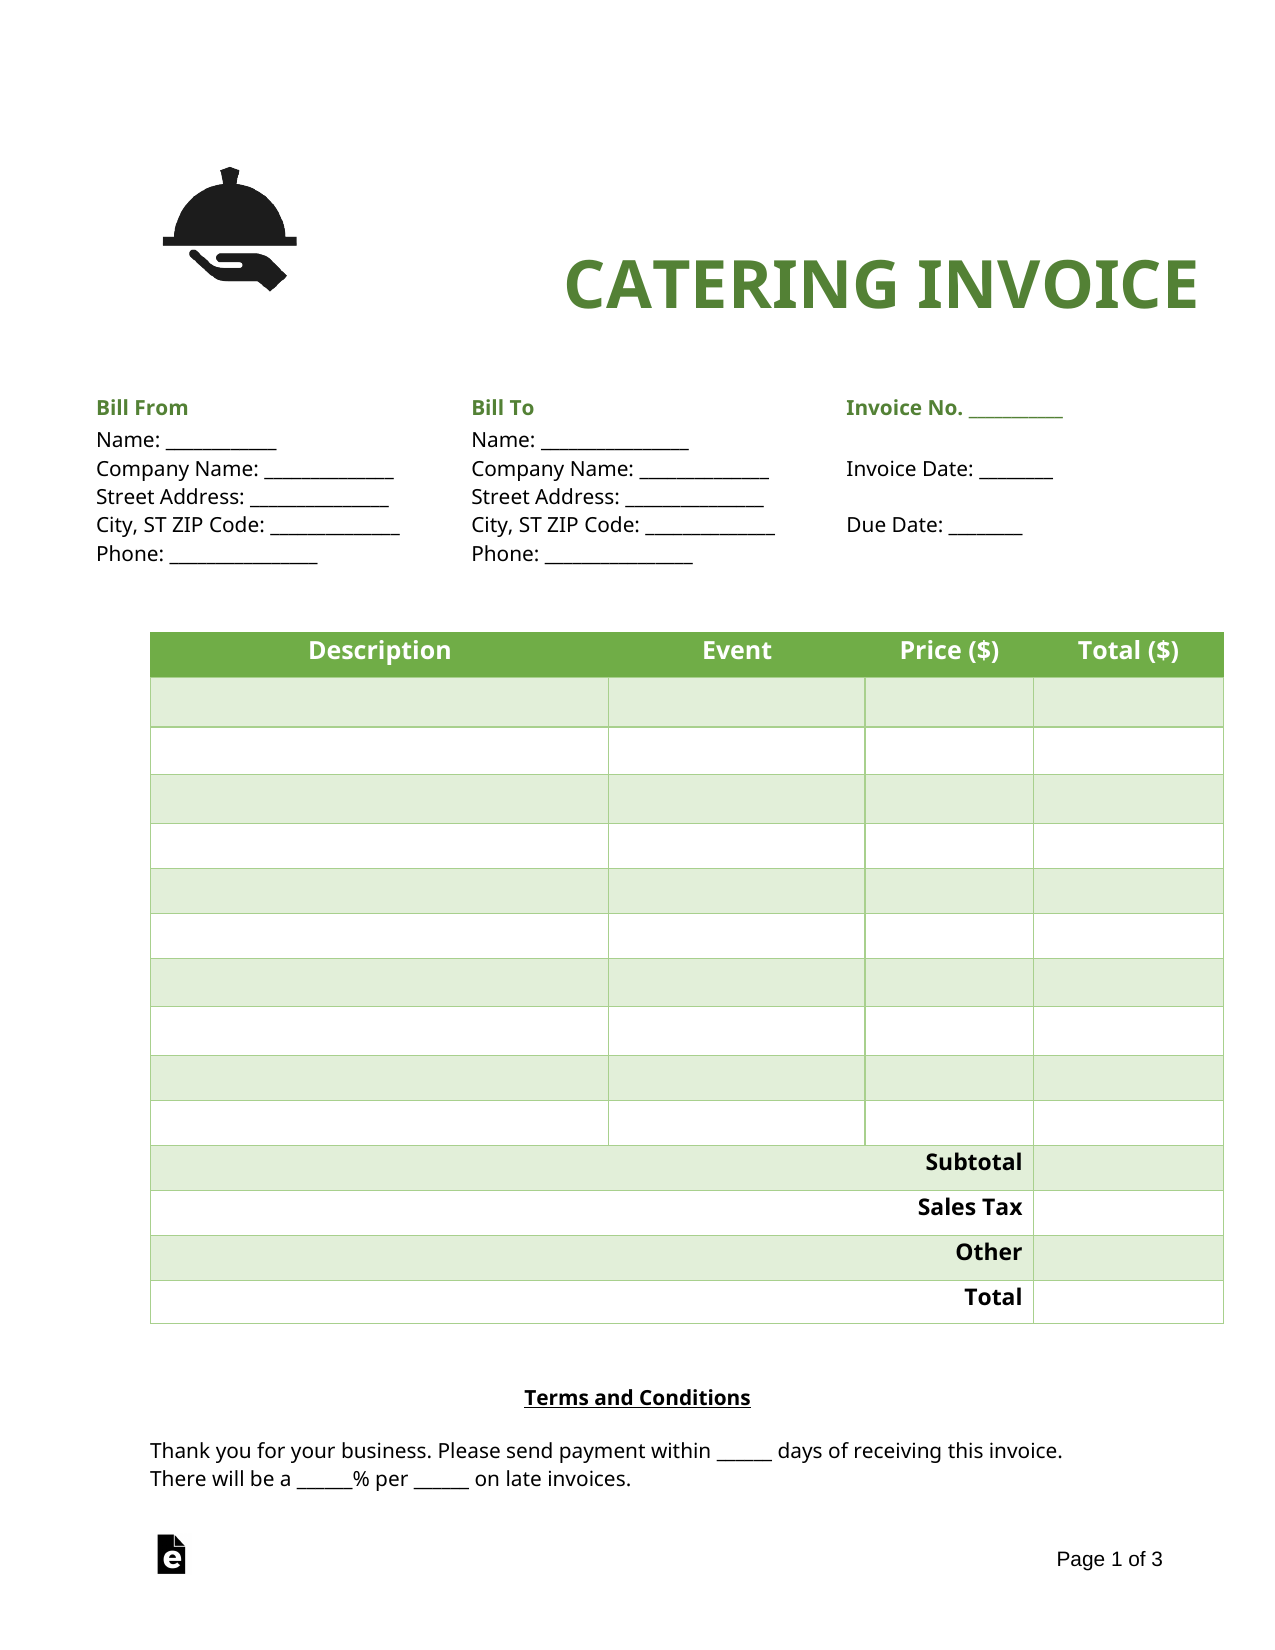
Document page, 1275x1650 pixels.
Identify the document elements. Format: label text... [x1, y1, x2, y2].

table_header Bill From Name: ____________ Company Name: ______________ Street Address: _______________ City, ST ZIP Code: ______________ Phone: ________________ [86, 393, 460, 567]
table_cell [151, 914, 608, 958]
table_header Description [151, 633, 608, 677]
table_header Event [609, 633, 864, 677]
table_cell [1034, 1281, 1223, 1323]
table_header Bill To Name: ________________ Company Name: ______________ Street Address: _______________ City, ST ZIP Code: ______________ Phone: ________________ [460, 393, 835, 567]
table_cell [866, 1101, 1033, 1145]
table_cell [866, 914, 1033, 958]
table_cell [151, 728, 608, 774]
table_cell [609, 869, 864, 913]
table_cell [1034, 728, 1223, 774]
picture [150, 150, 309, 309]
picture [150, 1533, 192, 1575]
table_cell [609, 1007, 864, 1055]
table_cell [866, 959, 1033, 1006]
table_cell [1034, 1056, 1223, 1100]
table_cell [151, 1101, 608, 1145]
table_cell [609, 678, 864, 726]
table_cell [609, 1056, 864, 1100]
table_cell Other [151, 1236, 1033, 1280]
table_cell [1034, 959, 1223, 1006]
table_cell [1034, 678, 1223, 726]
table_cell Total [151, 1281, 1033, 1323]
table_cell [1034, 1007, 1223, 1055]
table_cell [866, 824, 1033, 868]
table_header Total ($) [1034, 633, 1223, 677]
table_cell Sales Tax [151, 1191, 1033, 1235]
table_header Invoice No. ___________ Invoice Date: ________ Due Date: ________ [835, 393, 1190, 567]
table_cell [151, 869, 608, 913]
table_cell [866, 728, 1033, 774]
table_cell [1034, 1146, 1223, 1190]
table_cell [1034, 869, 1223, 913]
table_cell [1034, 1101, 1223, 1145]
table_cell [609, 914, 864, 958]
table_cell [151, 1007, 608, 1055]
table_cell [151, 775, 608, 823]
table_cell [609, 959, 864, 1006]
table_cell [866, 1007, 1033, 1055]
table_cell [866, 775, 1033, 823]
table_cell [1034, 914, 1223, 958]
table_cell [609, 728, 864, 774]
table_cell [151, 1056, 608, 1100]
table_cell [609, 824, 864, 868]
table_cell [1034, 1236, 1223, 1280]
text Thank you for your business. Please send payment within ______ days of receiving this invoice. There will be a ______% per ______ on late invoices. [150, 1436, 1125, 1493]
table_cell [609, 1101, 864, 1145]
table_cell [1034, 824, 1223, 868]
table_cell [866, 869, 1033, 913]
table_cell [866, 678, 1033, 726]
table_cell [1034, 775, 1223, 823]
table_cell [1034, 1191, 1223, 1235]
table_header Price ($) [866, 633, 1033, 677]
table_cell [151, 824, 608, 868]
table_cell [151, 678, 608, 726]
table_cell Subtotal [151, 1146, 1033, 1190]
text CATERING Invoice [150, 150, 1125, 328]
table_cell [609, 775, 864, 823]
table_cell [151, 959, 608, 1006]
table_cell [866, 1056, 1033, 1100]
text Terms and Conditions [150, 1383, 1125, 1411]
